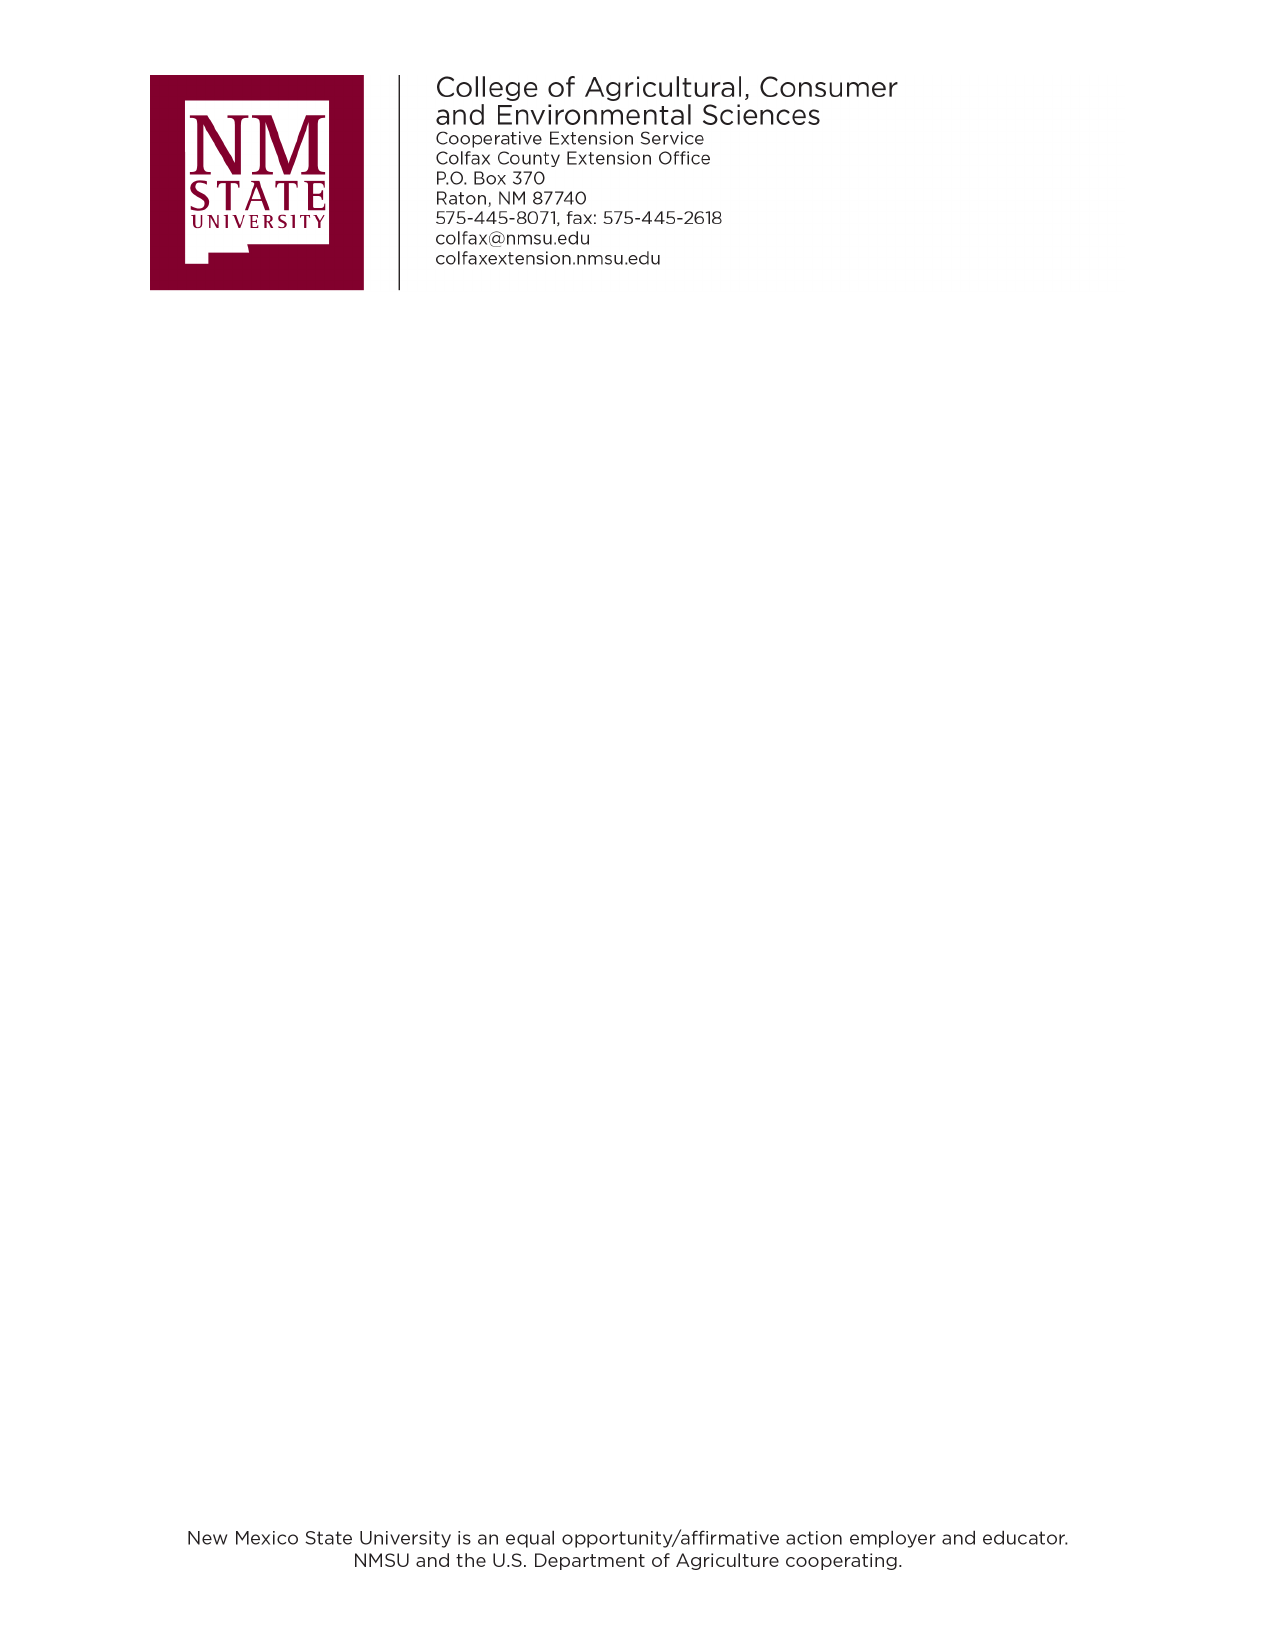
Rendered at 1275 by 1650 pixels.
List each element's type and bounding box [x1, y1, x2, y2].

picture [150, 1515, 1094, 1575]
picture [150, 75, 1125, 292]
